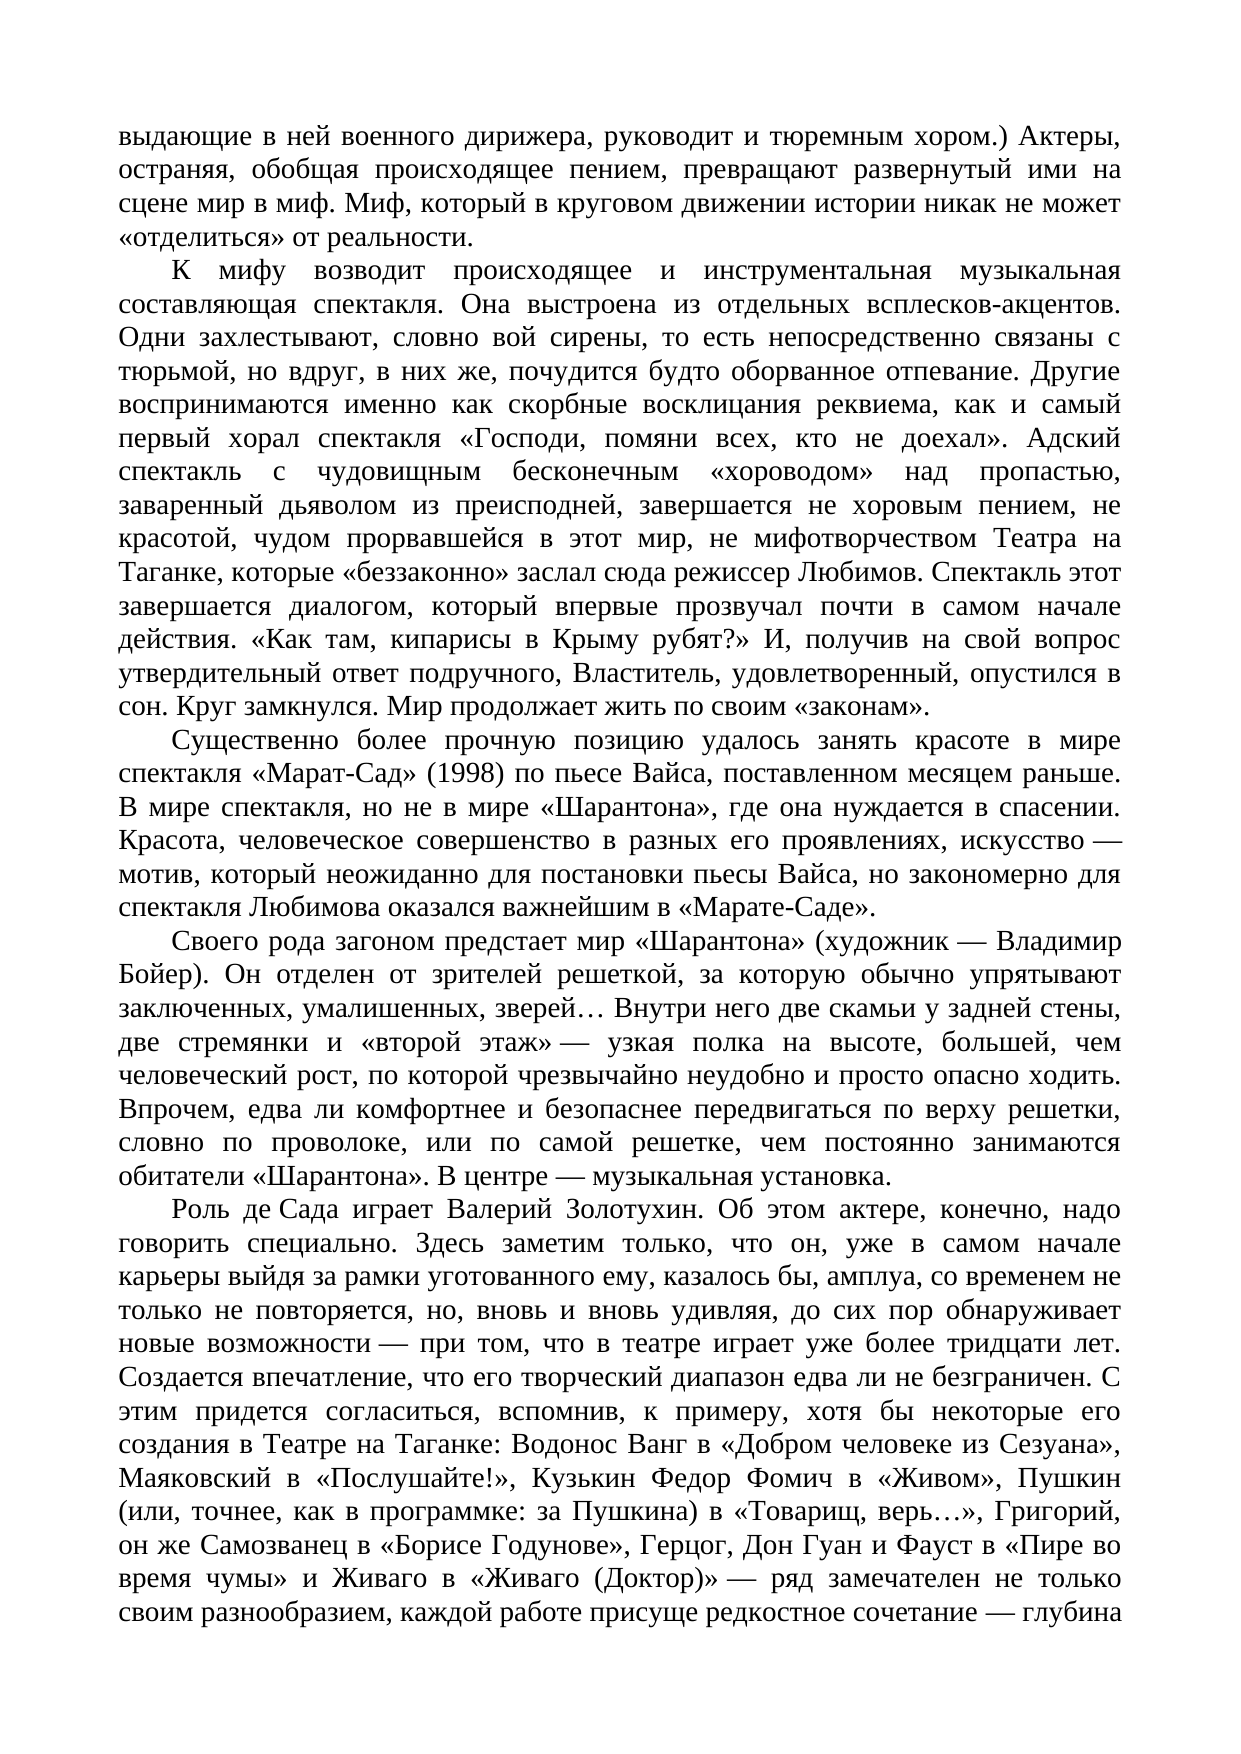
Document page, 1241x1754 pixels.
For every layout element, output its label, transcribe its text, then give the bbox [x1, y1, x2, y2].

text К мифу возводит происходящее и инструментальная музыкальная составляющая спектакля. Она выстроена из отдельных всплесков-акцентов. Одни захлестывают, словно вой сирены, то есть непосредственно связаны с тюрьмой, но вдруг, в них же, почудится будто оборванное отпевание. Другие воспринимаются именно как скорбные восклицания реквиема, как и самый первый хорал спектакля «Господи, помяни всех, кто не доехал». Адский спектакль с чудовищным бесконечным «хороводом» над пропастью, заваренный дьяволом из преисподней, завершается не хоровым пением, не красотой, чудом прорвавшейся в этот мир, не мифотворчеством Театра на Таганке, которые «беззаконно» заслал сюда режиссер Любимов. Спектакль этот завершается диалогом, который впервые прозвучал почти в самом начале действия. «Как там, кипарисы в Крыму рубят?» И, получив на свой вопрос утвердительный ответ подручного, Властитель, удовлетворенный, опустился в сон. Круг замкнулся. Мир продолжает жить по своим «законам». [118, 252, 1122, 722]
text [118, 118, 1122, 252]
text Своего рода загоном предстает мир «Шарантона» (художник — Владимир Бойер). Он отделен от зрителей решеткой, за которую обычно упрятывают заключенных, умалишенных, зверей… Внутри него две скамьи у задней стены, две стремянки и «второй этаж» — узкая полка на высоте, большей, чем человеческий рост, по которой чрезвычайно неудобно и просто опасно ходить. Впрочем, едва ли комфортнее и безопаснее передвигаться по верху решетки, словно по проволоке, или по самой решетке, чем постоянно занимаются обитатели «Шарантона». В центре — музыкальная установка. [118, 923, 1122, 1191]
text Существенно более прочную позицию удалось занять красоте в мире спектакля «Марат-Сад» (1998) по пьесе Вайса, поставленном месяцем раньше. В мире спектакля, но не в мире «Шарантона», где она нуждается в спасении. Красота, человеческое совершенство в разных его проявлениях, искусство — мотив, который неожиданно для постановки пьесы Вайса, но закономерно для спектакля Любимова оказался важнейшим в «Марате-Саде». [118, 722, 1122, 923]
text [118, 1191, 1122, 1627]
